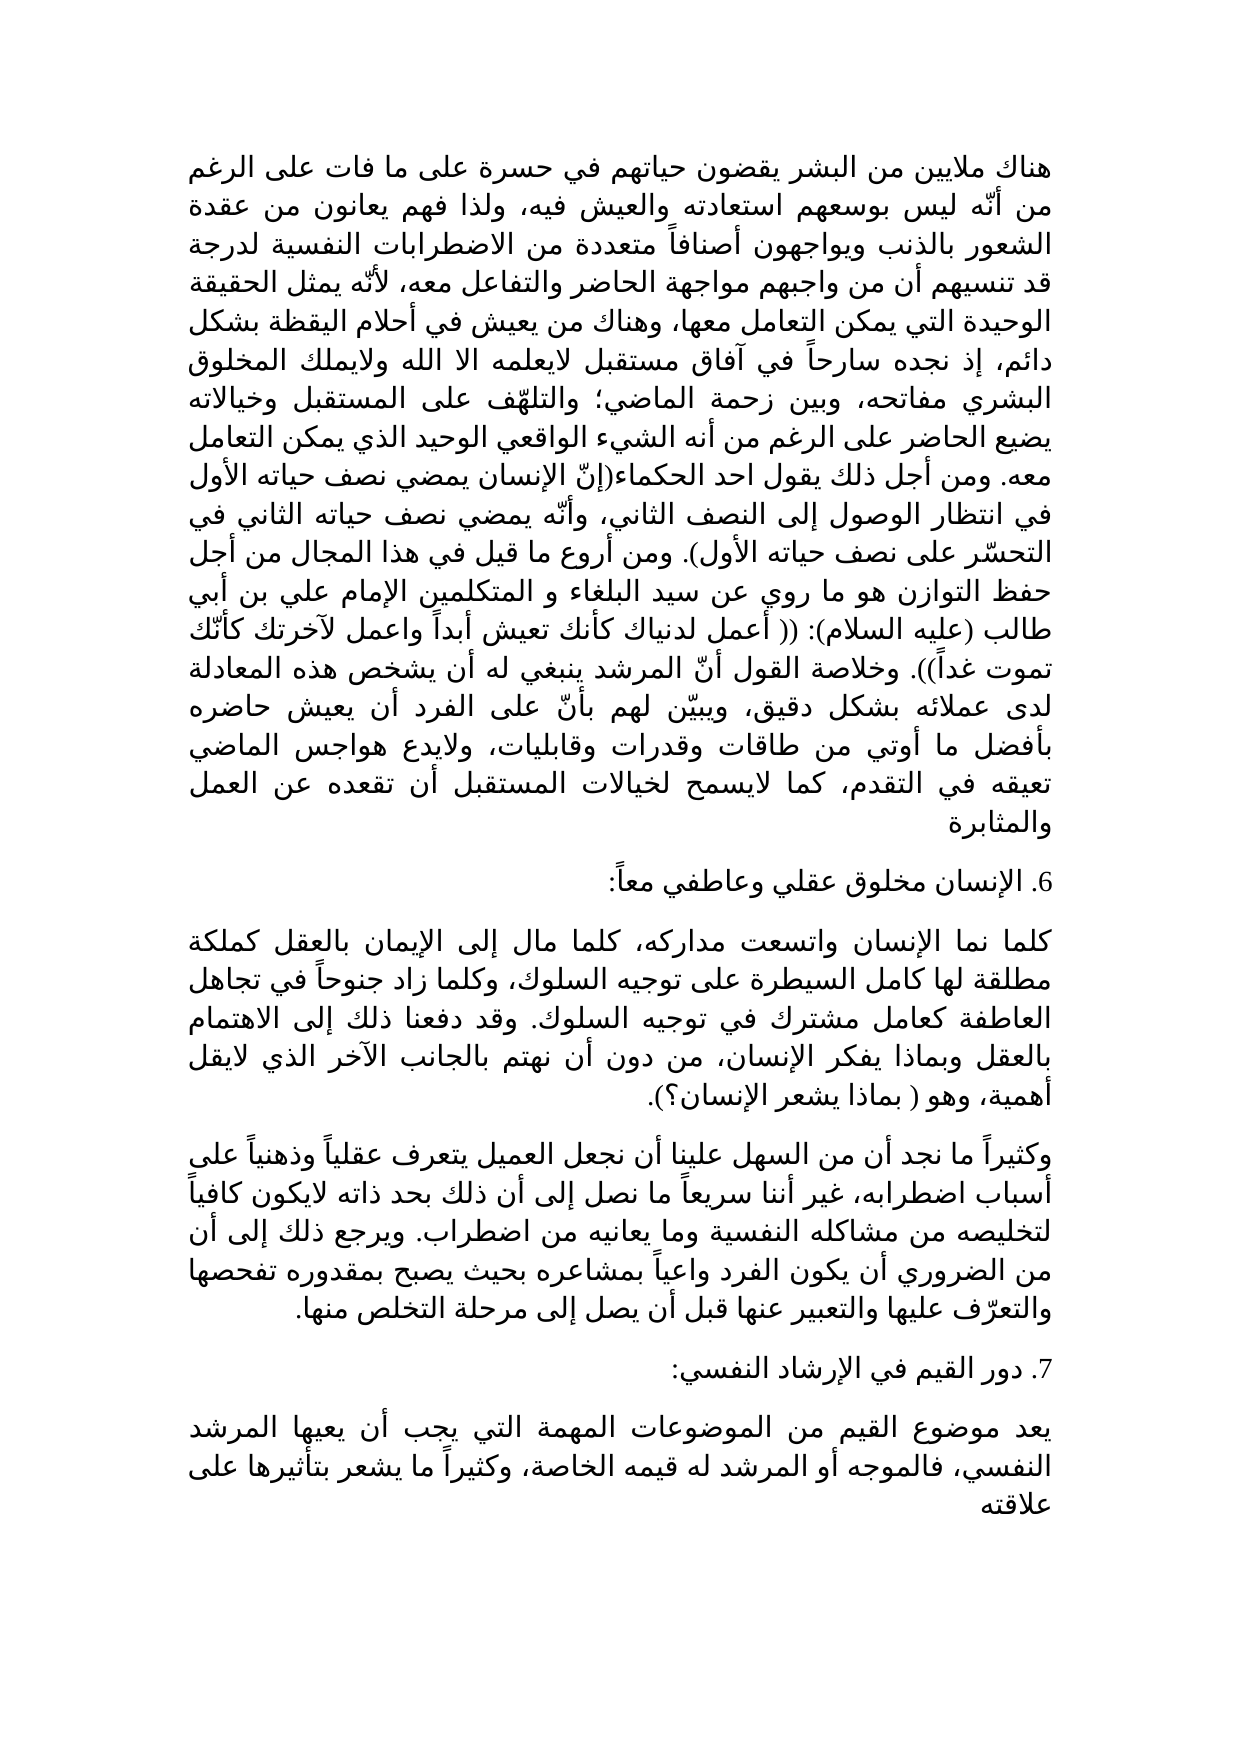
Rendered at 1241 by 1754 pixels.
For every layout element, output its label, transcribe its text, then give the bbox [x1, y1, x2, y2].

text هناك ملايين من البشر يقضون حياتهم في حسرة على ما فات على الرغم من أنّه ليس بوسعهم استعادته والعيش فيه، ولذا فهم يعانون من عقدة الشعور بالذنب ويواجهون أصنافاً متعددة من الاضطرابات النفسية لدرجة قد تنسيهم أن من واجبهم مواجهة الحاضر والتفاعل معه، لأنّه يمثل الحقيقة الوحيدة التي يمكن التعامل معها، وهناك من يعيش في أحلام اليقظة بشكل دائم، إذ نجده سارحاً في آفاق مستقبل لايعلمه الا الله ولايملك المخلوق البشري مفاتحه، وبين زحمة الماضي؛ والتلهّف على المستقبل وخيالاته يضيع الحاضر على الرغم من أنه الشيء الواقعي الوحيد الذي يمكن التعامل معه. ومن أجل ذلك يقول احد الحكماء(إنّ الإنسان يمضي نصف حياته الأول في انتظار الوصول إلى النصف الثاني، وأنّه يمضي نصف حياته الثاني في التحسّر على نصف حياته الأول). ومن أروع ما قيل في هذا المجال من أجل حفظ التوازن هو ما روي عن سيد البلغاء و المتكلمين الإمام علي بن أبي طالب (عليه السلام): (( أعمل لدنياك كأنك تعيش أبداً واعمل لآخرتك كأنّك تموت غداً)). وخلاصة القول أنّ المرشد ينبغي له أن يشخص هذه المعادلة لدى عملائه بشكل دقيق، ويبيّن لهم بأنّ على الفرد أن يعيش حاضره بأفضل ما أوتي من طاقات وقدرات وقابليات، ولايدع هواجس الماضي تعيقه في التقدم، كما لايسمح لخيالات المستقبل أن تقعده عن العمل والمثابرة [187, 150, 1053, 839]
text يعد موضوع القيم من الموضوعات المهمة التي يجب أن يعيها المرشد النفسي، فالموجه أو المرشد له قيمه الخاصة، وكثيراً ما يشعر بتأثيرها على علاقته [187, 1410, 1053, 1521]
text وكثيراً ما نجد أن من السهل علينا أن نجعل العميل يتعرف عقلياً وذهنياً على أسباب اضطرابه، غير أننا سريعاً ما نصل إلى أن ذلك بحد ذاته لايكون كافياً لتخليصه من مشاكله النفسية وما يعانيه من اضطراب. ويرجع ذلك إلى أن من الضروري أن يكون الفرد واعياً بمشاعره بحيث يصبح بمقدوره تفحصها والتعرّف عليها والتعبير عنها قبل أن يصل إلى مرحلة التخلص منها. [187, 1137, 1053, 1325]
text 6. الإنسان مخلوق عقلي وعاطفي معاً: [187, 864, 1053, 898]
text كلما نما الإنسان واتسعت مداركه، كلما مال إلى الإيمان بالعقل كملكة مطلقة لها كامل السيطرة على توجيه السلوك، وكلما زاد جنوحاً في تجاهل العاطفة كعامل مشترك في توجيه السلوك. وقد دفعنا ذلك إلى الاهتمام بالعقل وبماذا يفكر الإنسان، من دون أن نهتم بالجانب الآخر الذي لايقل أهمية، وهو ( بماذا يشعر الإنسان؟). [187, 924, 1053, 1112]
text 7. دور القيم في الإرشاد النفسي: [187, 1351, 1053, 1384]
